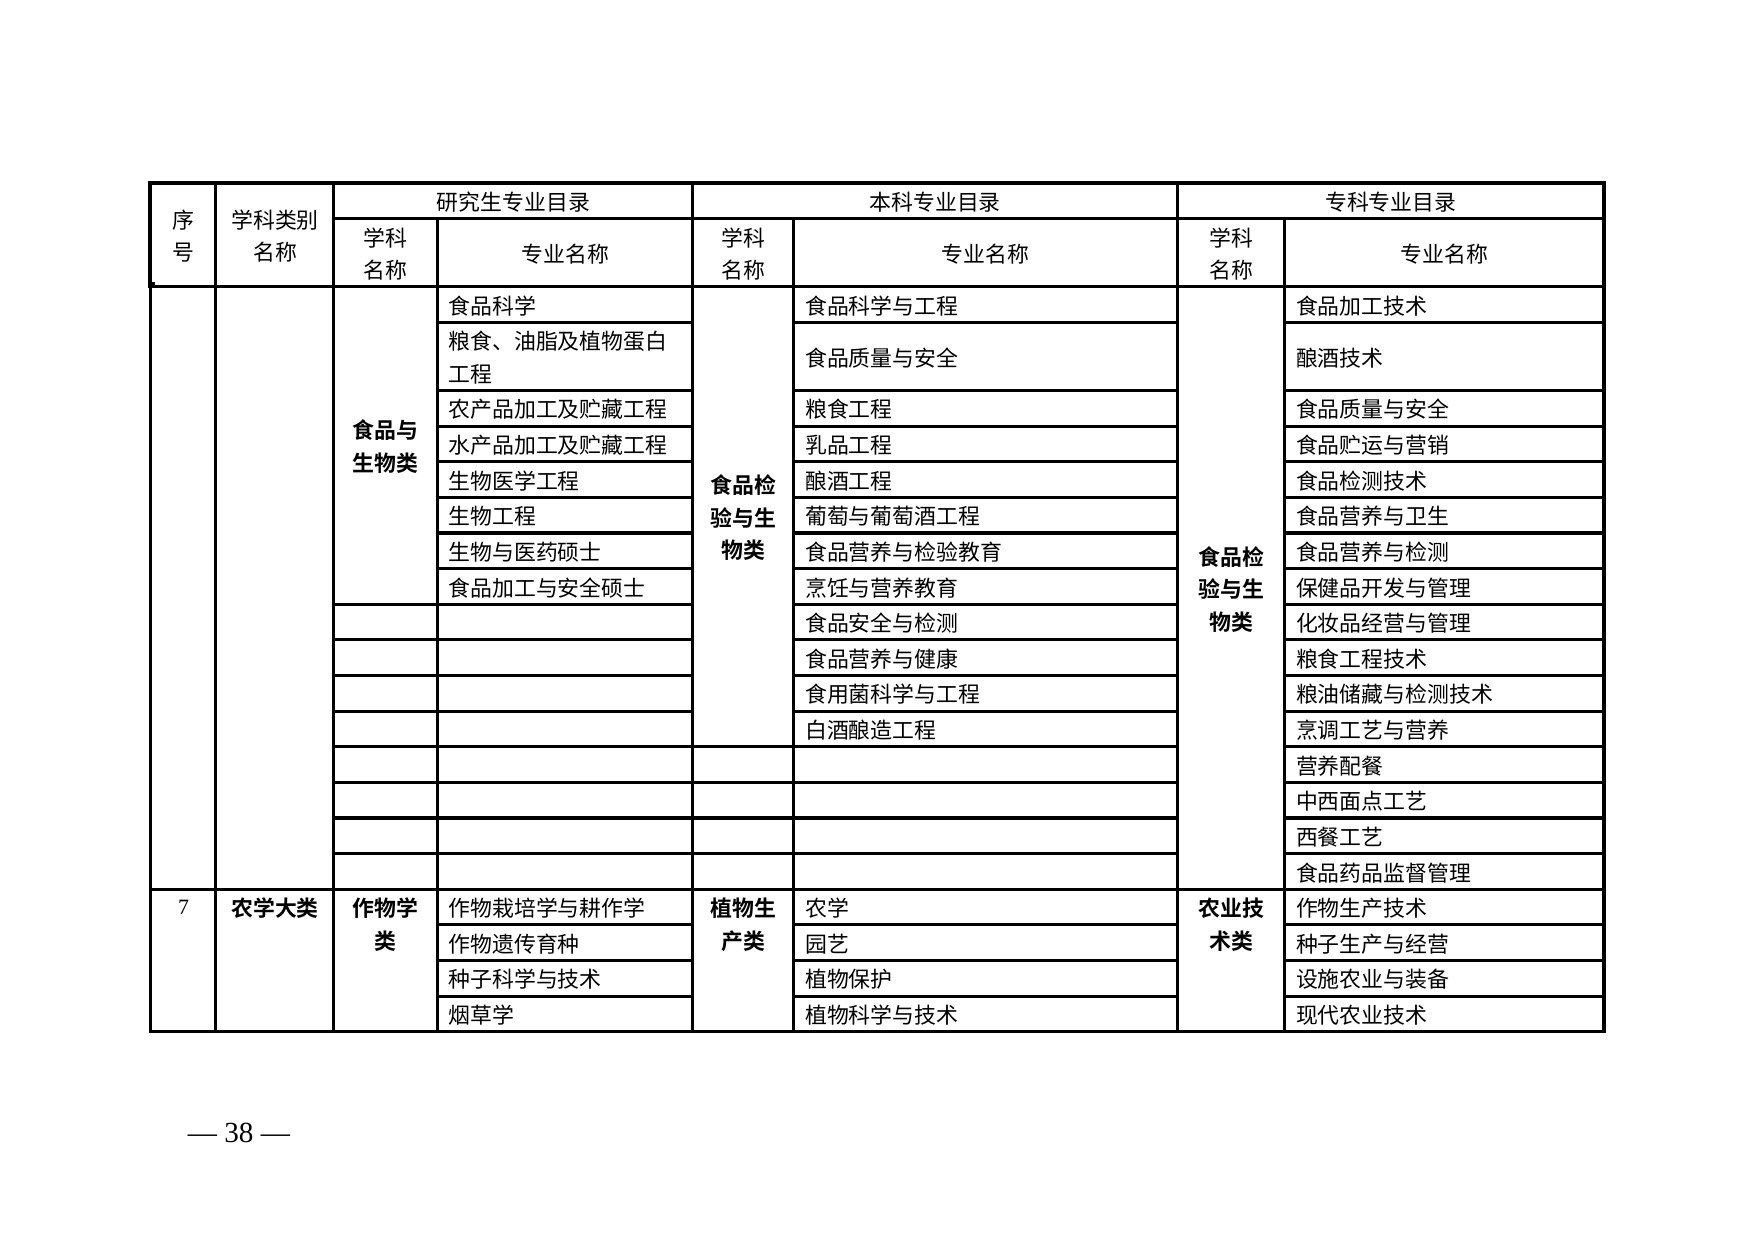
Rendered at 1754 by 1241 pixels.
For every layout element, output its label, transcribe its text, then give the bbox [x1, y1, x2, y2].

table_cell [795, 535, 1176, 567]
table_cell 学科 名称 [1179, 220, 1283, 285]
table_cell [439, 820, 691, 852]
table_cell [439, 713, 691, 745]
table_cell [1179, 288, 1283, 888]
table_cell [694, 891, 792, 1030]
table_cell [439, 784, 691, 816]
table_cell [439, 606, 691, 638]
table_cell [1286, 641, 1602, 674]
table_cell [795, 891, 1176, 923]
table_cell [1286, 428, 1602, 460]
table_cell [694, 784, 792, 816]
table_header 专科专业目录 [1179, 185, 1602, 217]
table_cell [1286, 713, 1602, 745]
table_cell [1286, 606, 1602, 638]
table_cell 学科 名称 [335, 220, 436, 285]
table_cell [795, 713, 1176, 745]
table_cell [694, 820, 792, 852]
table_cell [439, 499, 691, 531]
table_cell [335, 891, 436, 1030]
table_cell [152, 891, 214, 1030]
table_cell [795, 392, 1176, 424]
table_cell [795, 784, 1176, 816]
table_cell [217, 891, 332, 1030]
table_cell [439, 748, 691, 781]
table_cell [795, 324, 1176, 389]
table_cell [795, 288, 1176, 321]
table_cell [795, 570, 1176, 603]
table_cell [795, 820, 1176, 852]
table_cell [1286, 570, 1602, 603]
table_cell 学科 名称 [694, 220, 792, 285]
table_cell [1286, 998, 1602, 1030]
table_header 序号 [152, 185, 214, 285]
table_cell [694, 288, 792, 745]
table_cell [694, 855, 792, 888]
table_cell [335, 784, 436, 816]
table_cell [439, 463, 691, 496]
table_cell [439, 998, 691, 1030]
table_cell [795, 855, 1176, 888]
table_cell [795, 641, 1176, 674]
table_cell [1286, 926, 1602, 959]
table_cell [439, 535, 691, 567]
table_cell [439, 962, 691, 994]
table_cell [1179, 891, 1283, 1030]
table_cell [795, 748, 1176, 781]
table_cell 专业名称 [439, 220, 691, 285]
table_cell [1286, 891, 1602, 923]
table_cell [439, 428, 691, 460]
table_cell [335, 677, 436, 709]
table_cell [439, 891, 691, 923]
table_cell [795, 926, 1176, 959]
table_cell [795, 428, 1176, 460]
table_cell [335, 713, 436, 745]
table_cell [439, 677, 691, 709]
table_header 本科专业目录 [694, 185, 1176, 217]
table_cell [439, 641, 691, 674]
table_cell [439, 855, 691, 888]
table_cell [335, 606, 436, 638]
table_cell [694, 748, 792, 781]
table_header 学科类别 名称 [217, 185, 332, 285]
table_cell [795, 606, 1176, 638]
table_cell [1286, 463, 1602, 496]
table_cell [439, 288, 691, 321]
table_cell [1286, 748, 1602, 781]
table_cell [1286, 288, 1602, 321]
table_header 研究生专业目录 [335, 185, 691, 217]
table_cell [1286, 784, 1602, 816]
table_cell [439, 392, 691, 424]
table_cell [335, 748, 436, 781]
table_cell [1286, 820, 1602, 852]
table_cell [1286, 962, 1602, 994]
table_cell 专业名称 [1286, 220, 1602, 285]
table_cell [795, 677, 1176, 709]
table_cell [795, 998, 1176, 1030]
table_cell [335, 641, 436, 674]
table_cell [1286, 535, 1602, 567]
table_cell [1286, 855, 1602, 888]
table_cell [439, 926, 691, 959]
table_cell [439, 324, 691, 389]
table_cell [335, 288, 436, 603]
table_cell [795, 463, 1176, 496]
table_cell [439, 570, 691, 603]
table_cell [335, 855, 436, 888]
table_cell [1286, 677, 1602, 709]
table_cell 专业名称 [795, 220, 1176, 285]
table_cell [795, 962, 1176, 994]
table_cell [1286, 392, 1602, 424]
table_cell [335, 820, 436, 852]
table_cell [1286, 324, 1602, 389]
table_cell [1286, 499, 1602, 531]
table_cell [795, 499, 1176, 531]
